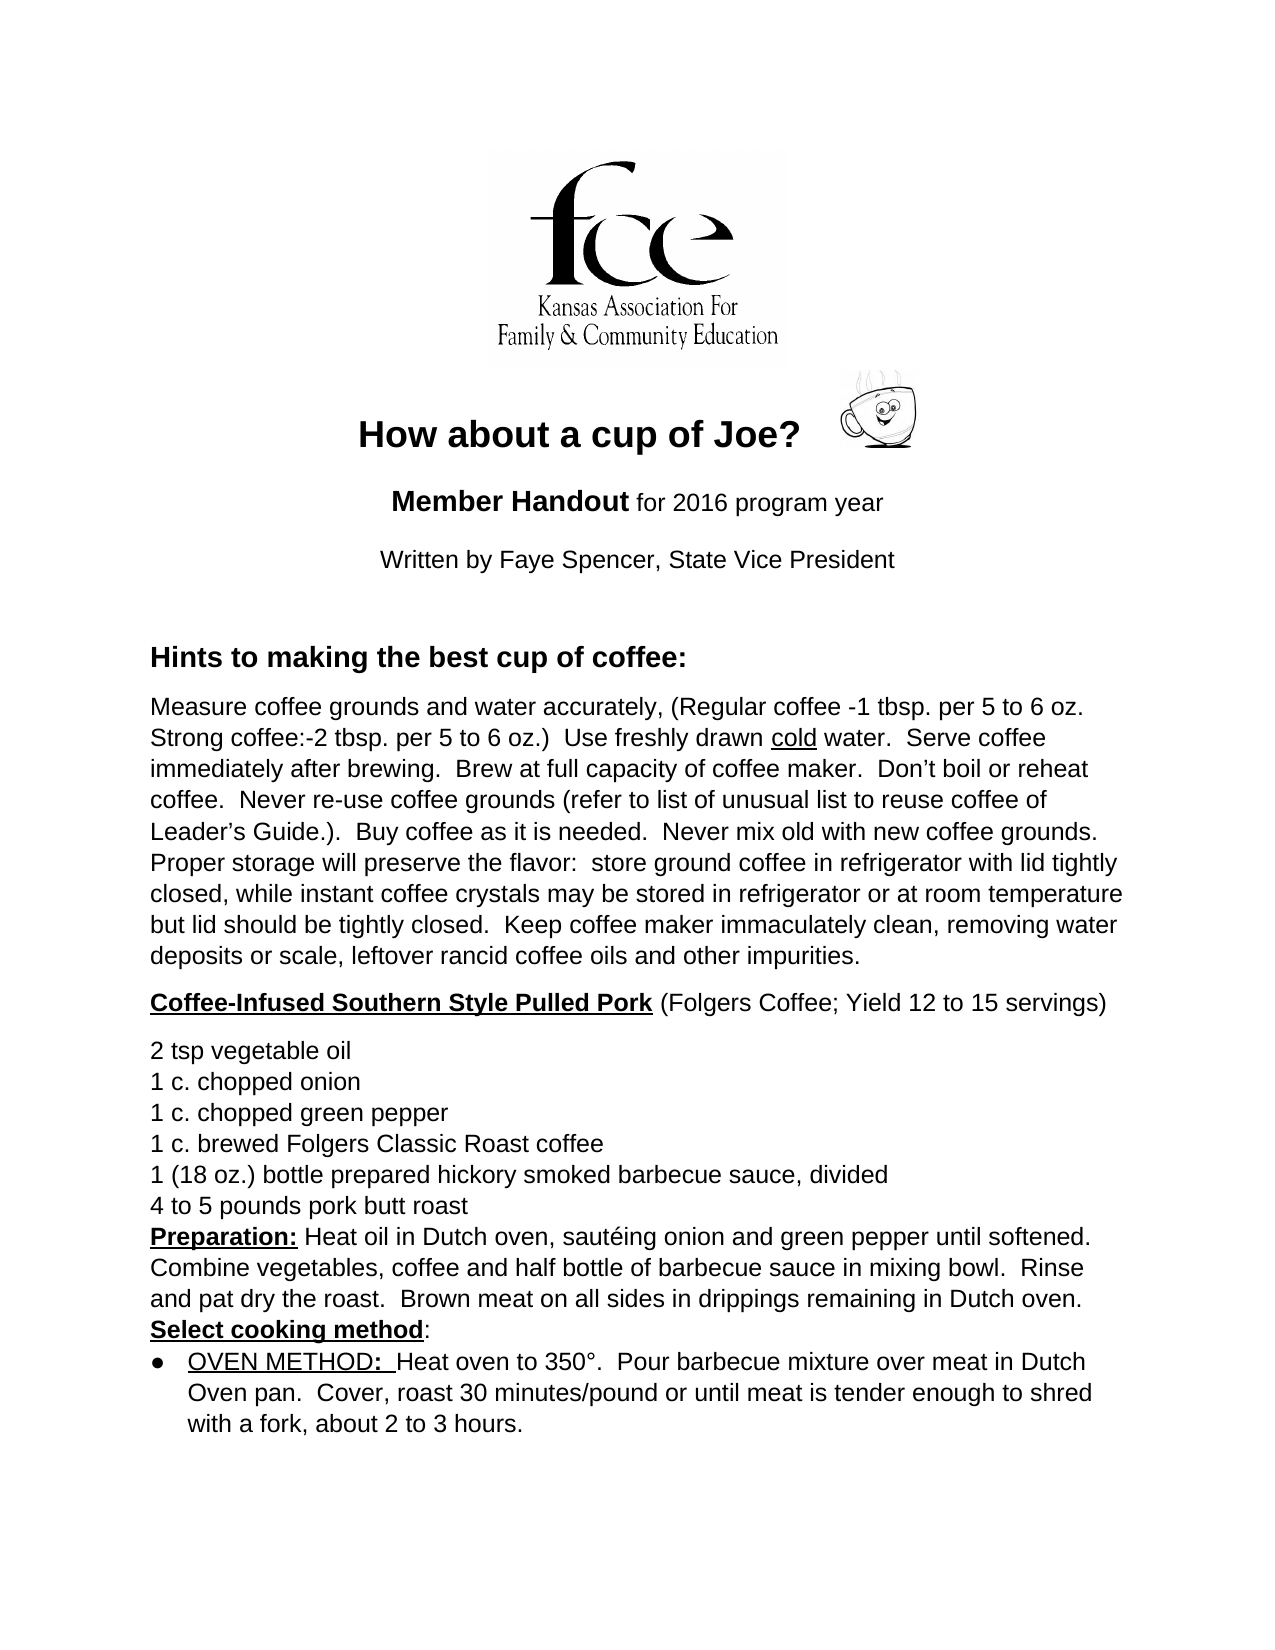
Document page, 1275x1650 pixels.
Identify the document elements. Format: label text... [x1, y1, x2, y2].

text Coffee-Infused Southern Style Pulled Pork (Folgers Coffee; Yield 12 to 15 servings) [150, 988, 1125, 1017]
picture [487, 150, 788, 367]
text 2 tsp vegetable oil [150, 1036, 1125, 1065]
text Hints to making the best cup of coffee: [150, 639, 1125, 673]
text Written by Faye Spencer, State Vice President [150, 545, 1125, 574]
text Measure coffee grounds and water accurately, (Regular coffee -1 tbsp. per 5 to 6 oz. Strong coffee:-2 tbsp. per 5 to 6 oz.) Use freshly drawn cold water. Serve coffee immediately after brewing. Brew at full capacity of coffee maker. Don’t boil or reheat coffee. Never re-use coffee grounds (refer to list of unusual list to reuse coffee of Leader’s Guide.). Buy coffee as it is needed. Never mix old with new coffee grounds. Proper storage will preserve the flavor: store ground coffee in refrigerator with lid tightly closed, while instant coffee crystals may be stored in refrigerator or at room temperature but lid should be tightly closed. Keep coffee maker immaculately clean, removing water deposits or scale, leftover rancid coffee oils and other impurities. [150, 692, 1125, 969]
text 1 c. brewed Folgers Classic Roast coffee [150, 1129, 1125, 1158]
text Member Handout for 2016 program year [150, 484, 1125, 517]
text 4 to 5 pounds pork butt roast [150, 1191, 1125, 1220]
text How about a cup of Joe? [150, 370, 1125, 455]
text 1 c. chopped onion [150, 1067, 1125, 1096]
picture [839, 370, 918, 448]
list OVEN METHOD: Heat oven to 350°. Pour barbecue mixture over meat in Dutch Oven pan. Cover, roast 30 minutes/pound or until meat is tender enough to shred with a fork, about 2 to 3 hours. [150, 1347, 1125, 1437]
text Preparation: Heat oil in Dutch oven, sautéing onion and green pepper until softened. Combine vegetables, coffee and half bottle of barbecue sauce in mixing bowl. Rinse and pat dry the roast. Brown meat on all sides in drippings remaining in Dutch oven. [150, 1222, 1125, 1313]
text 1 (18 oz.) bottle prepared hickory smoked barbecue sauce, divided [150, 1160, 1125, 1189]
text Select cooking method: [150, 1316, 1125, 1344]
text 1 c. chopped green pepper [150, 1098, 1125, 1127]
